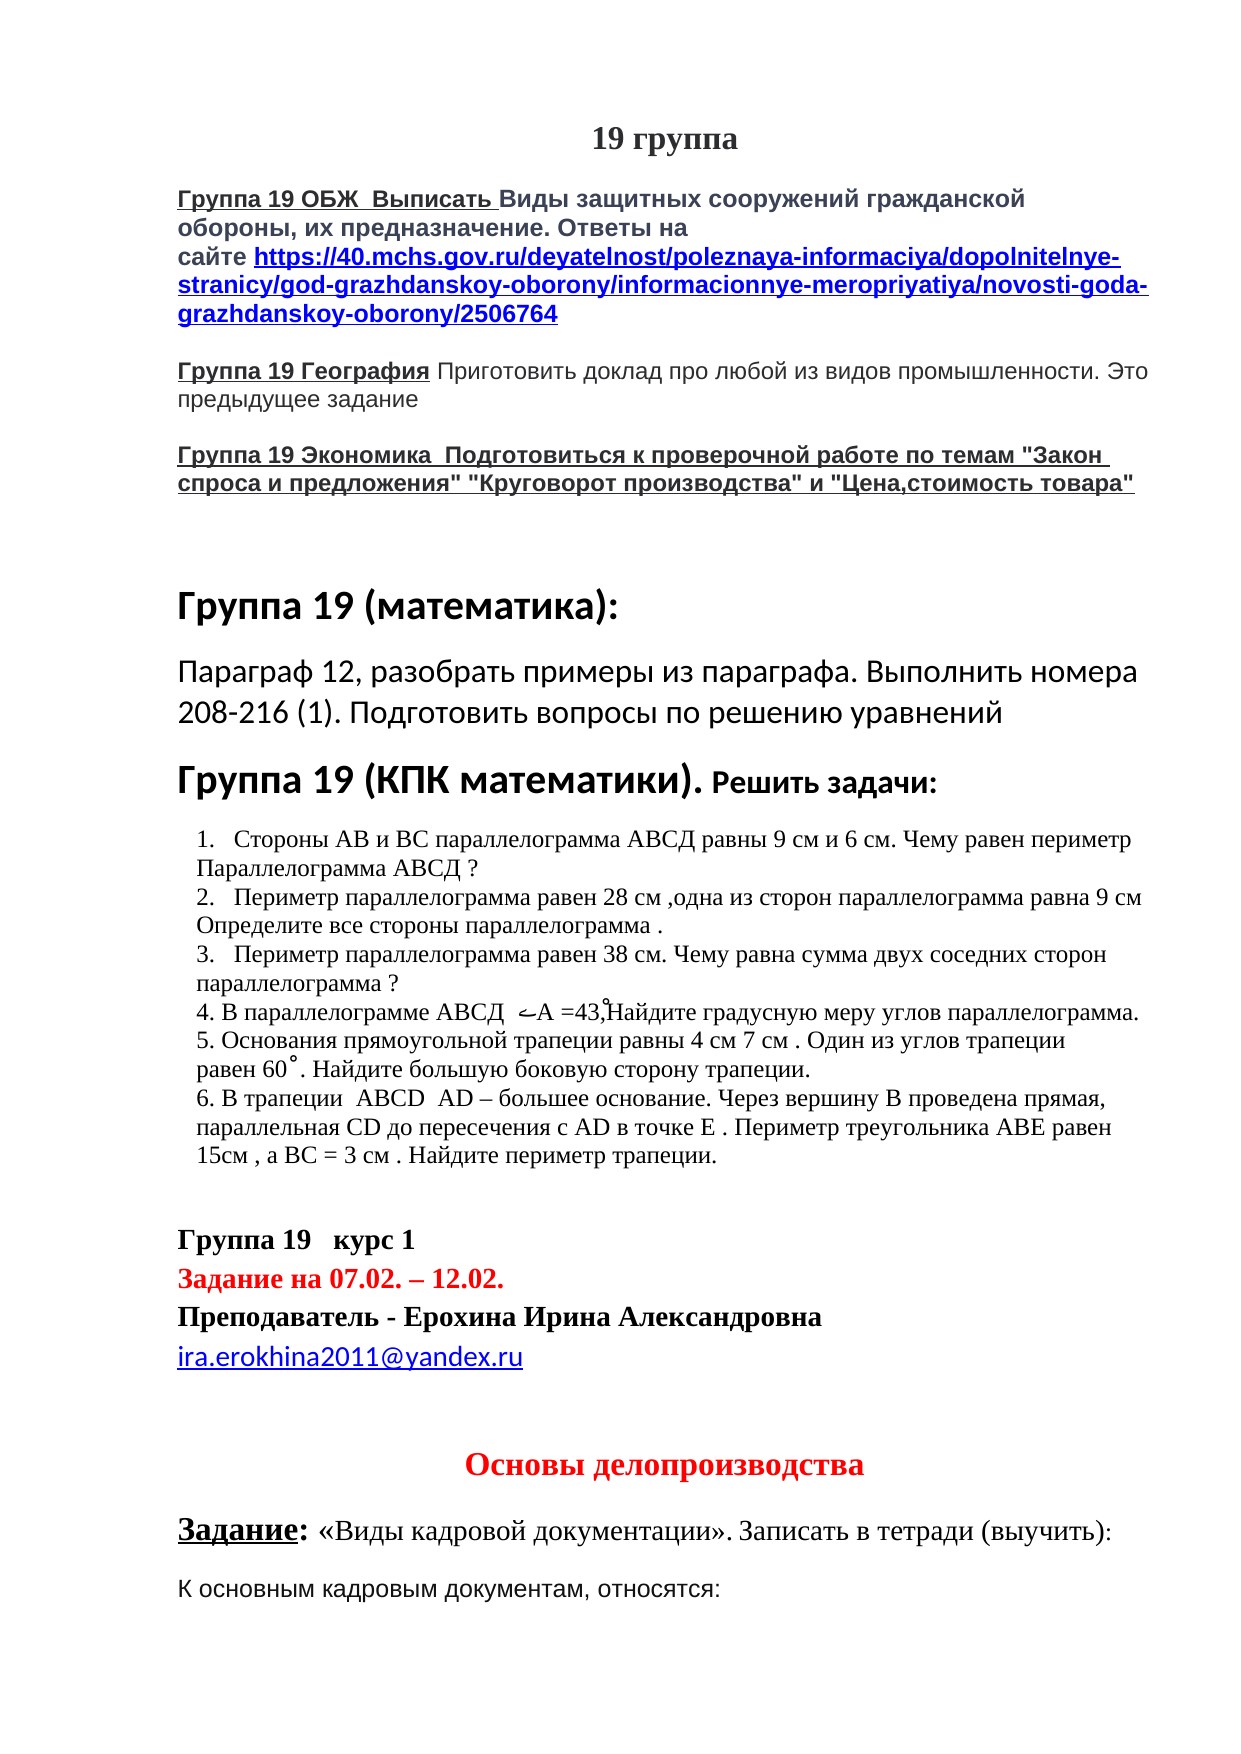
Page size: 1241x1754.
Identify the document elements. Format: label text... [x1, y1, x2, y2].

text Основы делопроизводства [177, 1444, 1152, 1482]
text Преподаватель - Ерохина Ирина Александровна [177, 1299, 1152, 1333]
text Группа 19 ОБЖ Выписать Виды защитных сооружений гражданской обороны, их предназначение. Ответы на сайте https://40.mchs.gov.ru/deyatelnost/poleznaya-informaciya/dopolnitelnye-stranicy/god-grazhdanskoy-oborony/informacionnye-meropriyatiya/novosti-goda-grazhdanskoy-oborony/2506764 [177, 184, 1152, 328]
text Параллелограмма АВСД ? [196, 853, 1152, 882]
text К основным кадровым документам, относятся: [177, 1574, 1152, 1602]
text 5. Основания прямоугольной трапеции равны 4 см 7 см . Один из углов трапеции [177, 1026, 1152, 1054]
text 2. Периметр параллелограмма равен 28 см ,одна из сторон параллелограмма равна 9 см Определите все стороны параллелограмма . [196, 882, 1152, 939]
text Группа 19 География Приготовить доклад про любой из видов промышленности. Это предыдущее задание [177, 357, 1152, 412]
text 6. В трапеции ABCD AD – большее основание. Через вершину В проведена прямая, [177, 1083, 1152, 1112]
text Группа 19 Экономика Подготовиться к проверочной работе по темам "Закон спроса и предложения" "Круговорот производства" и "Цена,стоимость товара" [177, 441, 1152, 497]
text Задание: «Виды кадровой документации». Записать в тетради (выучить): [177, 1509, 1152, 1547]
text ira.erokhina2011@yandex.ru [177, 1338, 1152, 1374]
text Группа 19 курс 1 [177, 1222, 1152, 1256]
text 4. В параллелограмме АВСД ﮮА =43ْ,Найдите градусную меру углов параллелограмма. [196, 997, 1152, 1026]
text Группа 19 (КПК математики). Решить задачи: [177, 753, 1152, 803]
text 15см , а ВС = 3 см . Найдите периметр трапеции. [196, 1141, 1152, 1169]
text параллельная СD до пересечения с AD в точке Е . Периметр треугольника АВЕ равен [177, 1112, 1152, 1141]
text Группа 19 (математика): [177, 579, 1152, 629]
text Задание на 07.02. – 12.02. [177, 1261, 1152, 1294]
text 1. Стороны АВ и ВС параллелограмма АВСД равны 9 см и 6 см. Чему равен периметр [196, 824, 1152, 853]
text равен 60ْ . Найдите большую боковую сторону трапеции. [177, 1054, 1152, 1083]
text 19 группа [177, 118, 1152, 156]
text 3. Периметр параллелограмма равен 38 см. Чему равна сумма двух соседних сторон параллелограмма ? [196, 939, 1152, 997]
text Параграф 12, разобрать примеры из параграфа. Выполнить номера 208-216 (1). Подготовить вопросы по решению уравнений [177, 650, 1152, 732]
